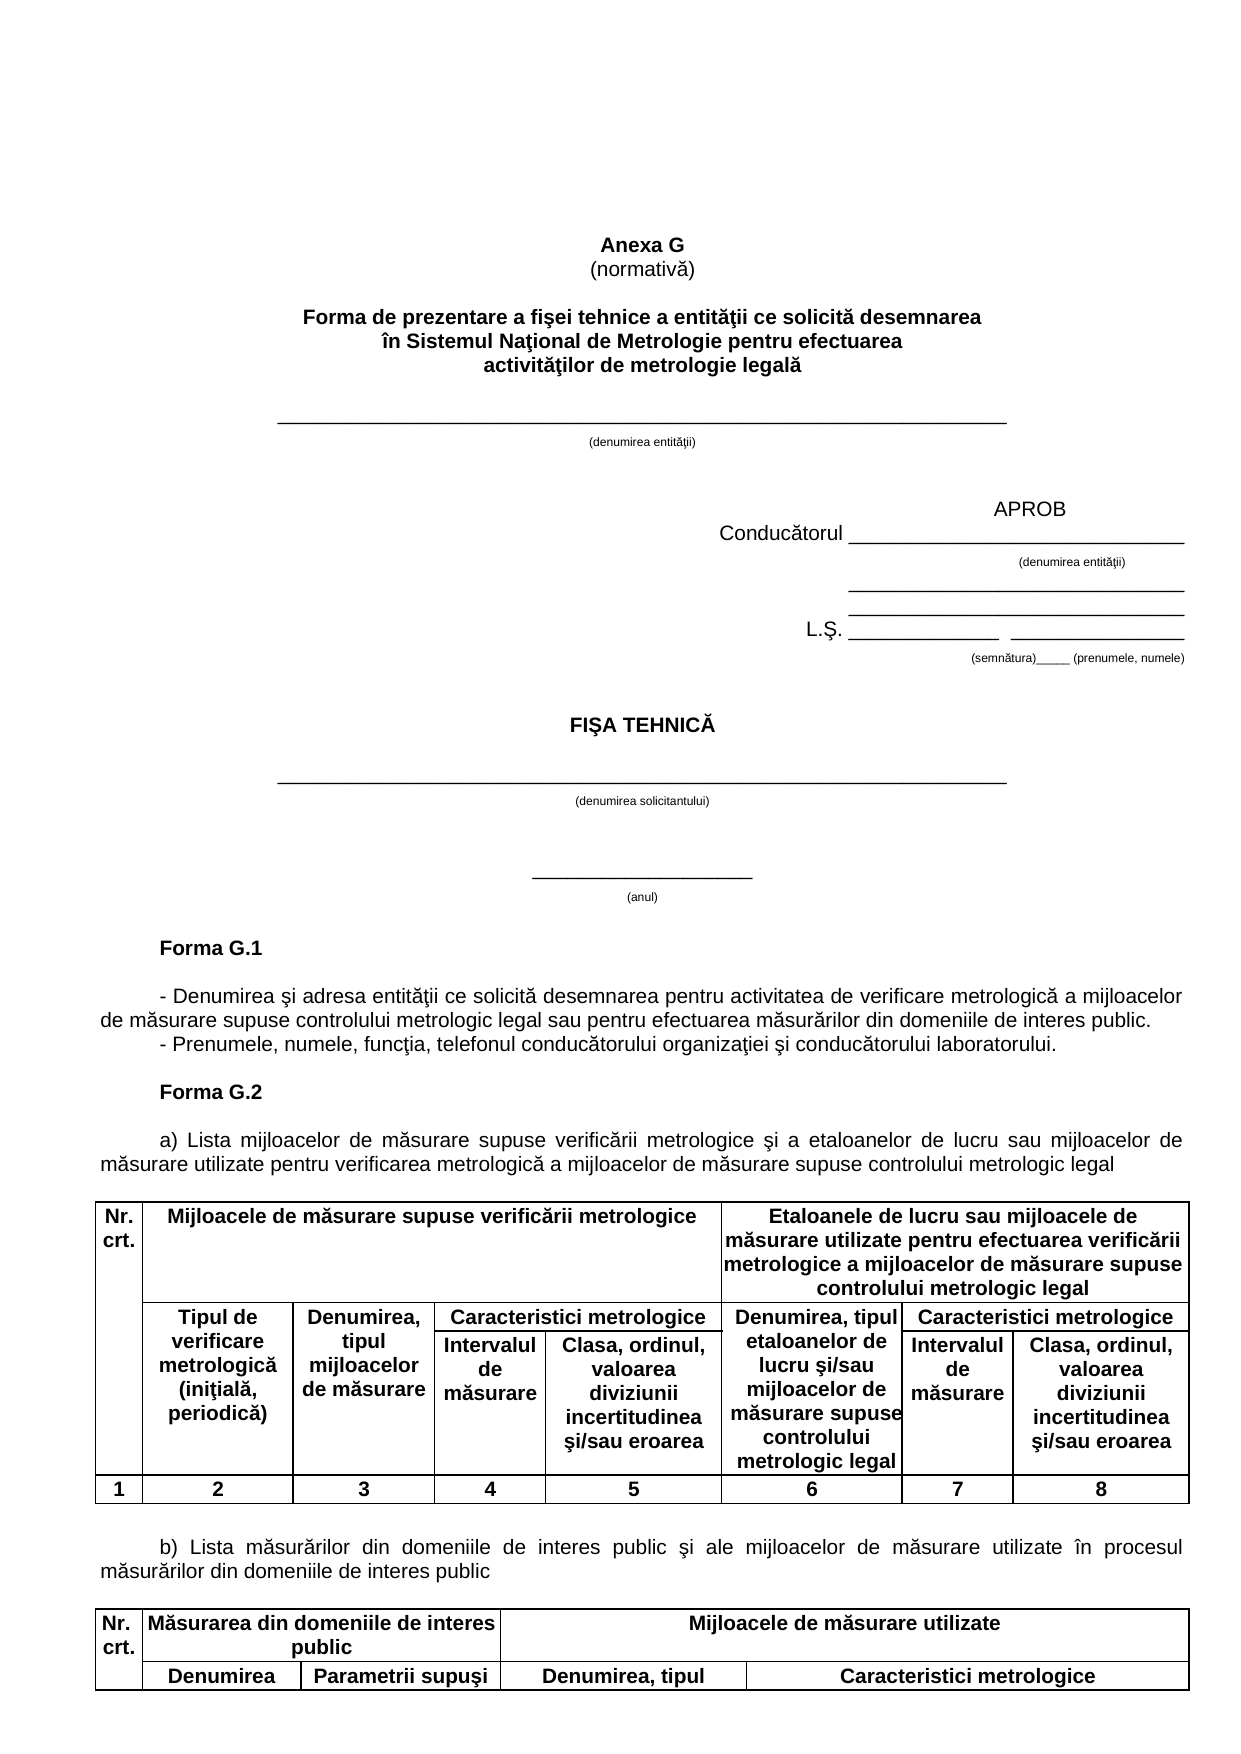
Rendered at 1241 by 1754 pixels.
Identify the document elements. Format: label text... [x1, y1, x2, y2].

table_cell Tipul de verificare metrologică (iniţială, periodică) [143, 1303, 292, 1474]
table_cell 7 [903, 1476, 1012, 1503]
table_header Anexa G (normativă) Forma de prezentare a fişei tehnice a entităţii ce solicită desemnarea în Sistemul Naţional de Metrologie pentru efectuarea activităţilor de metrologie legală _______________________________________________________________ (denumirea entităţii) APROB Conducătorul _____________________________ (denumirea entităţii) _____________________________ _____________________________ L.Ş. _____________ _______________ (semnătura)_____ (prenumele, numele) FIŞA TEHNICĂ _______________________________________________________________ (denumirea solicitantului) ___________________ (anul) [96, 232, 1189, 906]
table_cell Clasa, ordinul, valoarea diviziunii incertitudinea şi/sau eroarea [1014, 1332, 1188, 1474]
table_cell Măsurarea din domeniile de interes public [143, 1610, 500, 1661]
table_cell Caracteristici metrologice [435, 1303, 721, 1330]
table_cell Caracteristici metrologice [747, 1662, 1188, 1689]
table_cell 2 [143, 1476, 292, 1503]
table_header Forma G.1 - Denumirea şi adresa entităţii ce solicită desemnarea pentru activitatea de verificare metrologică a mijloacelor de măsurare supuse controlului metrologic legal sau pentru efectuarea măsurărilor din domeniile de interes public. - Prenumele, numele, funcţia, telefonul conducătorului organizaţiei şi conducătorului laboratorului. Forma G.2 a) Lista mijloacelor de măsurare supuse verificării metrologice şi a etaloanelor de lucru sau mijloacelor de măsurare utilizate pentru verificarea metrologică a mijloacelor de măsurare supuse controlului metrologic legal [96, 934, 1189, 1201]
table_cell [302, 1662, 500, 1689]
table_cell 6 [722, 1476, 901, 1503]
table_cell Denumirea, tipul etaloanelor de lucru şi/sau mijloacelor de măsurare supuse controlului metrologic legal [722, 1303, 901, 1474]
table_cell Clasa, ordinul, valoarea diviziunii incertitudinea şi/sau eroarea [546, 1332, 721, 1474]
table_cell Nr. crt. [96, 1203, 142, 1474]
table_cell Mijloacele de măsurare utilizate [501, 1610, 1188, 1661]
table_cell 3 [294, 1476, 434, 1503]
table_cell Etaloanele de lucru sau mijloacele de măsurare utilizate pentru efectuarea verificării metrologice a mijloacelor de măsurare supuse controlului metrologic legal [722, 1203, 1188, 1302]
table_cell Intervalul de măsurare [903, 1332, 1012, 1474]
table_cell Mijloacele de măsurare supuse verificării metrologice [143, 1203, 721, 1302]
table_cell 5 [546, 1476, 721, 1503]
table_cell Denumirea măsurării [143, 1662, 300, 1689]
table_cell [501, 1662, 746, 1689]
table_cell Denumirea, tipul mijloacelor de măsurare [294, 1303, 434, 1474]
table_cell Caracteristici metrologice [903, 1303, 1188, 1330]
table_cell 4 [435, 1476, 545, 1503]
table_cell 1 [96, 1476, 142, 1503]
table_header b) Lista măsurărilor din domeniile de interes public şi ale mijloacelor de măsurare utilizate în procesul măsurărilor din domeniile de interes public [96, 1533, 1189, 1608]
table_cell Intervalul de măsurare [435, 1332, 545, 1474]
table_cell Nr. crt. [96, 1610, 142, 1689]
table_cell 8 [1014, 1476, 1188, 1503]
